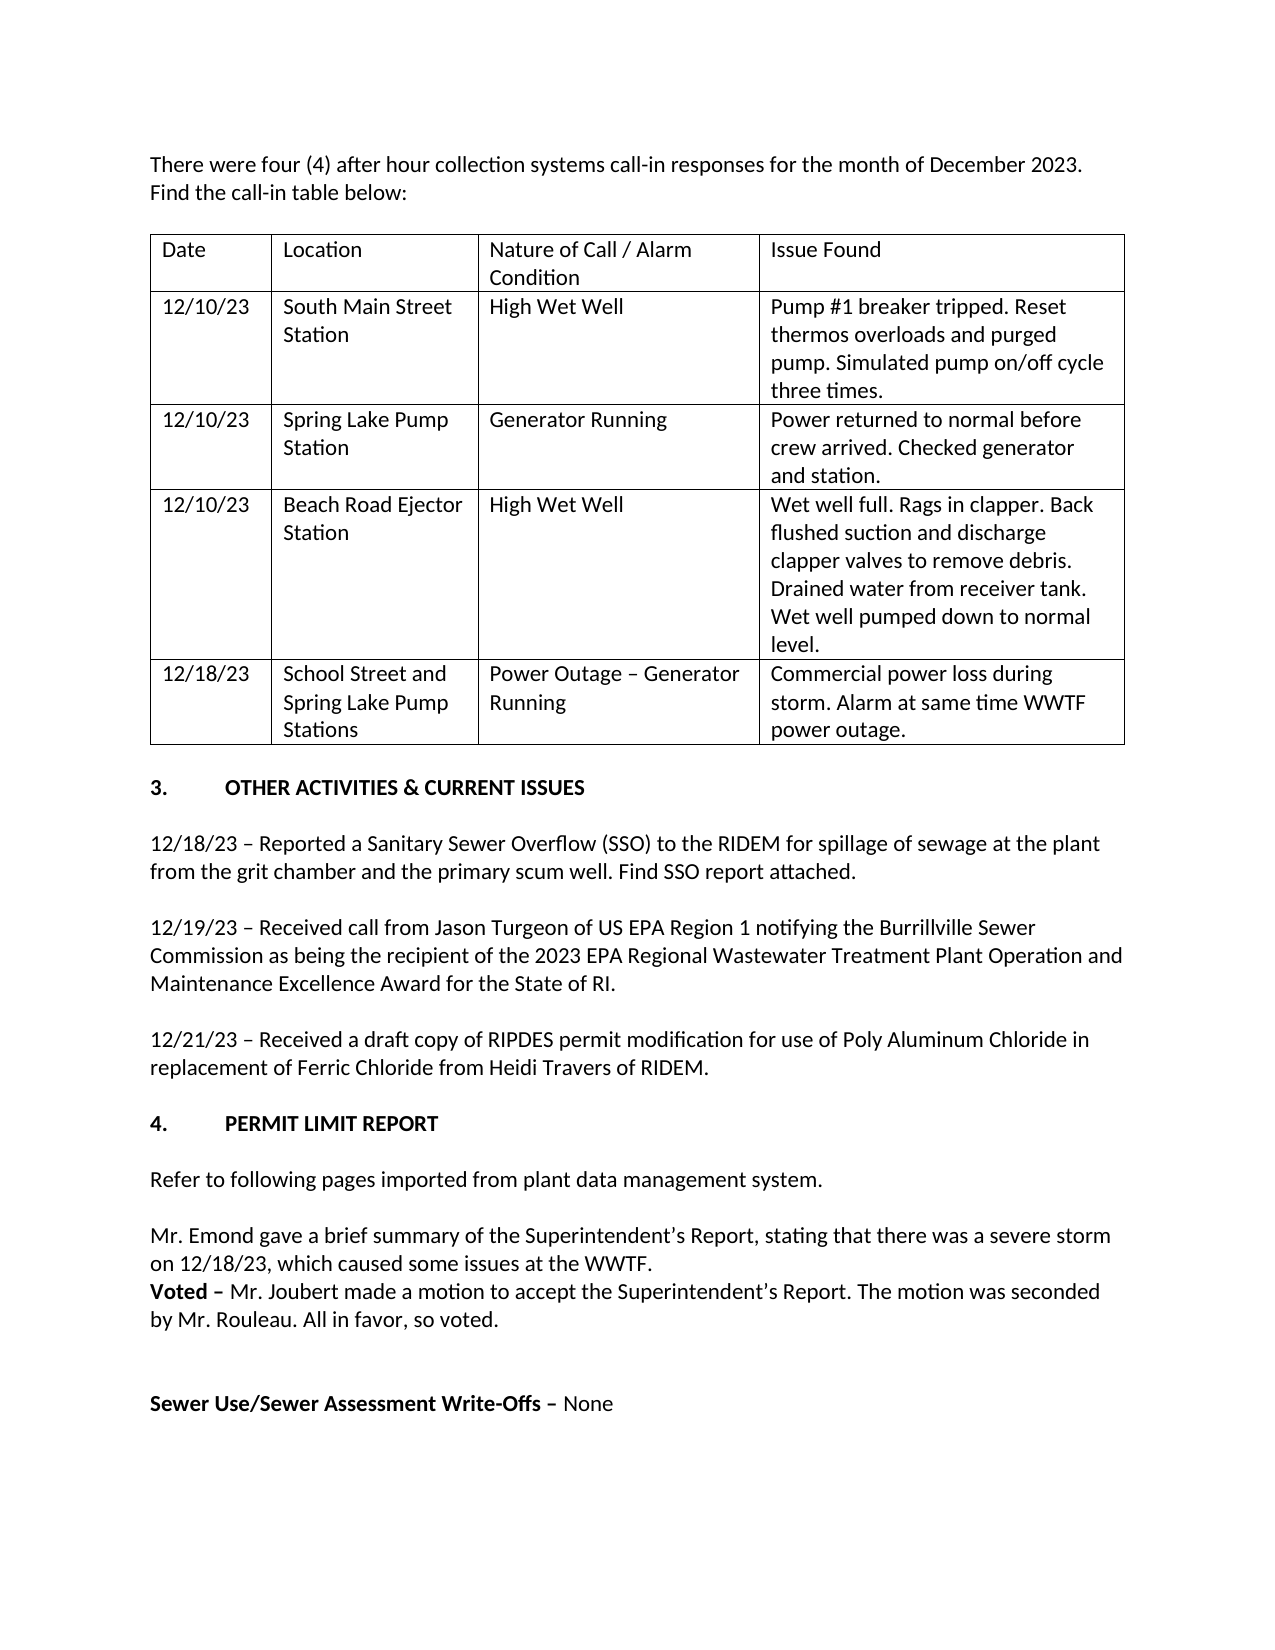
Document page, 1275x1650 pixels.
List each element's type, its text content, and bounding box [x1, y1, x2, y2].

table_header Date [151, 235, 271, 291]
table_cell 12/10/23 [151, 292, 271, 404]
text 12/19/23 – Received call from Jason Turgeon of US EPA Region 1 notifying the Burrillville Sewer Commission as being the recipient of the 2023 EPA Regional Wastewater Treatment Plant Operation and Maintenance Excellence Award for the State of RI. [150, 913, 1125, 997]
table_cell 12/10/23 [151, 490, 271, 658]
table_cell Beach Road Ejector Station [272, 490, 478, 658]
text 4. PERMIT LIMIT REPORT [150, 1109, 1125, 1137]
table_cell High Wet Well [479, 490, 759, 658]
text Refer to following pages imported from plant data management system. [150, 1165, 1125, 1193]
table_cell High Wet Well [479, 292, 759, 404]
text Sewer Use/Sewer Assessment Write-Offs – None [150, 1389, 1125, 1417]
table_cell Generator Running [479, 405, 759, 489]
text Mr. Emond gave a brief summary of the Superintendent’s Report, stating that there was a severe storm on 12/18/23, which caused some issues at the WWTF. [150, 1221, 1125, 1277]
table_cell Power Outage – Generator Running [479, 660, 759, 744]
table_cell Spring Lake Pump Station [272, 405, 478, 489]
text 12/18/23 – Reported a Sanitary Sewer Overflow (SSO) to the RIDEM for spillage of sewage at the plant from the grit chamber and the primary scum well. Find SSO report attached. [150, 829, 1125, 885]
table_header Location [272, 235, 478, 291]
table_cell School Street and Spring Lake Pump Stations [272, 660, 478, 744]
text There were four (4) after hour collection systems call-in responses for the month of December 2023. Find the call-in table below: [150, 150, 1125, 206]
table_header Nature of Call / Alarm Condition [479, 235, 759, 291]
text 12/21/23 – Received a draft copy of RIPDES permit modification for use of Poly Aluminum Chloride in replacement of Ferric Chloride from Heidi Travers of RIDEM. [150, 1025, 1125, 1081]
table_cell 12/18/23 [151, 660, 271, 744]
table_cell Wet well full. Rags in clapper. Back flushed suction and discharge clapper valves to remove debris. Drained water from receiver tank. Wet well pumped down to normal level. [760, 490, 1124, 658]
table_header Issue Found [760, 235, 1124, 291]
table_cell Pump #1 breaker tripped. Reset thermos overloads and purged pump. Simulated pump on/off cycle three times. [760, 292, 1124, 404]
text Voted – Mr. Joubert made a motion to accept the Superintendent’s Report. The motion was seconded by Mr. Rouleau. All in favor, so voted. [150, 1277, 1125, 1333]
table_cell 12/10/23 [151, 405, 271, 489]
table_cell Commercial power loss during storm. Alarm at same time WWTF power outage. [760, 660, 1124, 744]
text 3. OTHER ACTIVITIES & CURRENT ISSUES [150, 773, 1125, 801]
table_cell Power returned to normal before crew arrived. Checked generator and station. [760, 405, 1124, 489]
table_cell South Main Street Station [272, 292, 478, 404]
